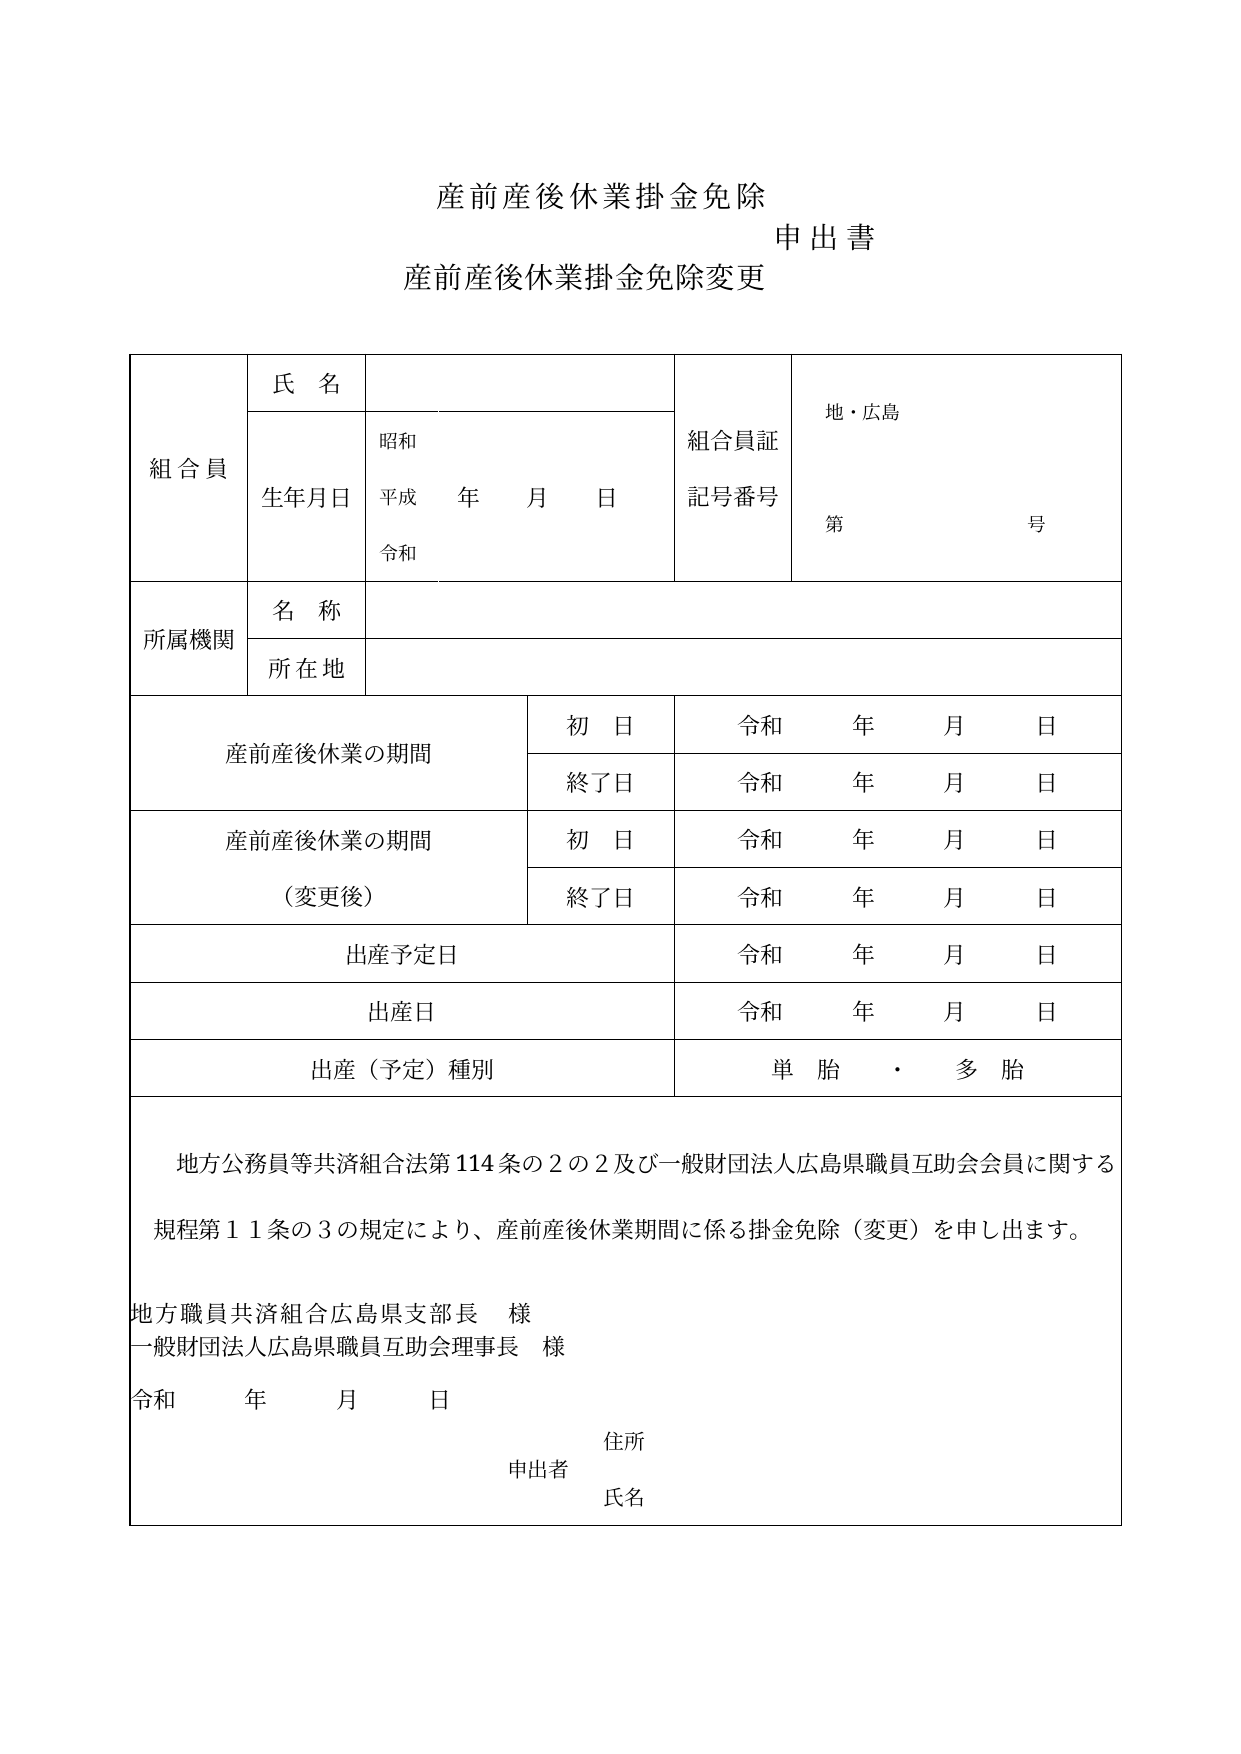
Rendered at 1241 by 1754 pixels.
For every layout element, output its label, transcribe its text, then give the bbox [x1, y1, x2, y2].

table_cell 年 月 日 [439, 412, 674, 581]
table_cell 所属機関 [131, 582, 247, 695]
table_cell 初 日 [528, 811, 674, 867]
table_cell 終了日 [528, 754, 674, 810]
table_cell [366, 355, 674, 411]
table_cell 令和 年 月 日 [675, 925, 1121, 982]
table_cell 出産予定日 [131, 925, 674, 982]
table_cell 出産（予定）種別 [131, 1040, 674, 1096]
table_cell 出産日 [131, 983, 674, 1039]
table_cell 単 胎 ・ 多 胎 [675, 1040, 1121, 1096]
table_cell 所在地 [248, 639, 365, 695]
table_cell 終了日 [528, 868, 674, 924]
table_cell 令和 年 月 日 [675, 811, 1121, 867]
table_cell 令和 年 月 日 [675, 983, 1121, 1039]
table_cell 令和 年 月 日 [675, 754, 1121, 810]
table_cell 令和 年 月 日 [675, 696, 1121, 752]
table_cell 令和 年 月 日 [675, 868, 1121, 924]
table_cell 氏名 [248, 355, 365, 411]
table_cell 地・広島 第 号 [792, 355, 1121, 581]
table_cell 組合員証 記号番号 [675, 355, 791, 581]
table_header [130, 174, 1121, 353]
table_cell 組合員 [131, 355, 247, 581]
table_cell 初 日 [528, 696, 674, 752]
table_cell [366, 639, 1121, 695]
table_cell 産前産後休業の期間 （変更後） [131, 811, 527, 924]
table_cell 産前産後休業の期間 [131, 696, 527, 810]
table_cell 昭和 平成 令和 [366, 412, 438, 581]
table_cell 生年月日 [248, 412, 365, 581]
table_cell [131, 1097, 1121, 1525]
table_cell [366, 582, 1121, 638]
table_cell 名称 [248, 582, 365, 638]
